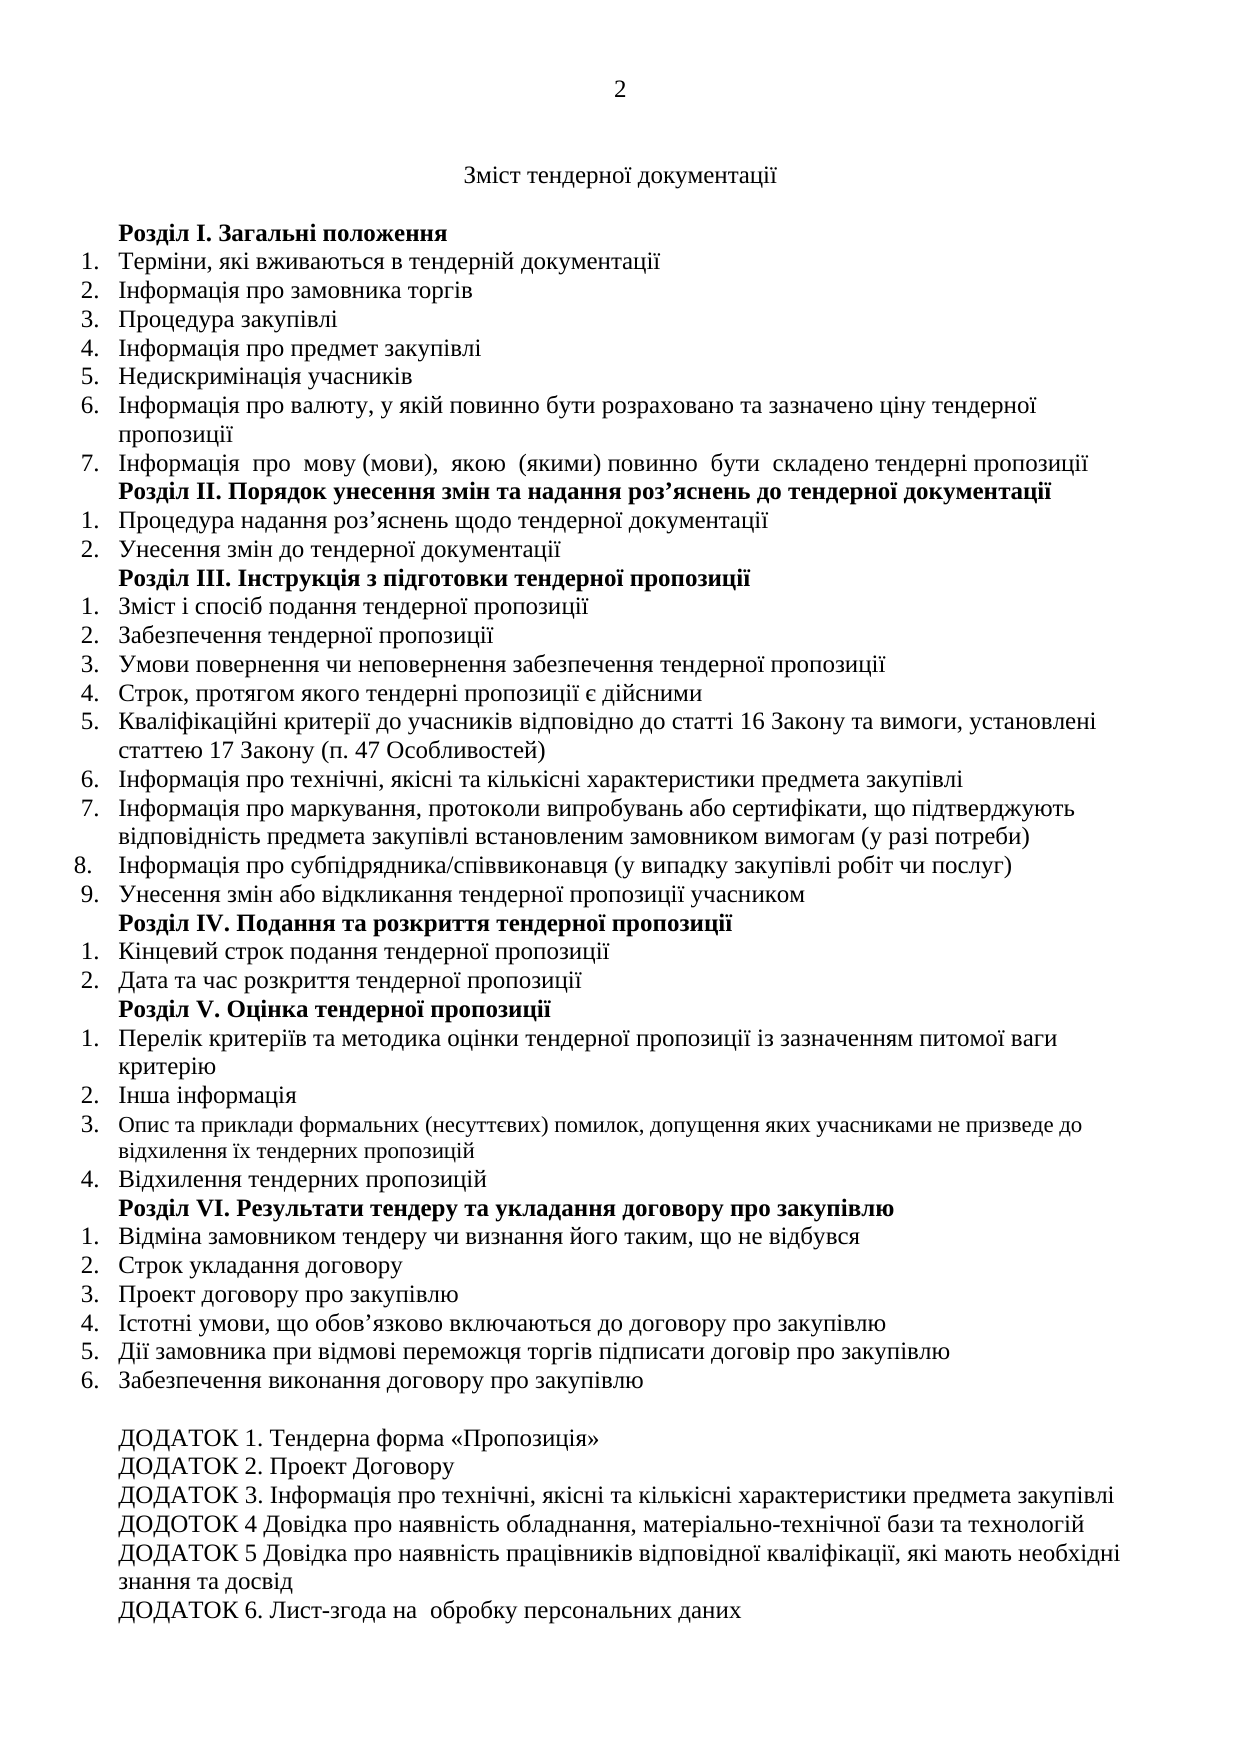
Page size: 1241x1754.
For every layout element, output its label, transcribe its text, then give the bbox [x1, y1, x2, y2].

text Розділ II. Порядок унесення змін та надання роз’яснень до тендерної документації [118, 476, 1122, 505]
list Дата та час розкриття тендерної пропозиції [81, 965, 1122, 994]
text Зміст тендерної документації [118, 160, 1122, 189]
list Строк, протягом якого тендерні пропозиції є дійсними [81, 678, 1122, 706]
text Розділ VI. Результати тендеру та укладання договору про закупівлю [118, 1193, 1122, 1221]
list Перелік критеріїв та методика оцінки тендерної пропозиції із зазначенням питомої ваги критерію [81, 1023, 1122, 1080]
list Процедура надання роз’яснень щодо тендерної документації [81, 505, 1122, 534]
list Інформація про маркування, протоколи випробувань або сертифікати, що підтверджують відповідність предмета закупівлі встановленим замовником вимогам (у разі потреби) [81, 793, 1122, 850]
text ДОДАТОК 5 Довідка про наявність працівників відповідної кваліфікації, які мають необхідні знання та досвід [118, 1538, 1122, 1595]
text ДОДАТОК 6. Лист-згода на обробку персональних даних [118, 1595, 1122, 1624]
list Опис та приклади формальних (несуттєвих) помилок, допущення яких учасниками не призведе до відхилення їх тендерних пропозицій [81, 1109, 1122, 1164]
text ДОДАТОК 3. Інформація про технічні, якісні та кількісні характеристики предмета закупівлі [118, 1480, 1122, 1509]
list Інформація про мову (мови), якою (якими) повинно бути складено тендерні пропозиції [81, 448, 1122, 476]
text ДОДАТОК 2. Проект Договору [118, 1451, 1122, 1480]
list Кінцевий строк подання тендерної пропозиції [81, 936, 1122, 965]
list Недискримінація учасників [81, 361, 1122, 390]
list Терміни, які вживаються в тендерній документації [81, 246, 1122, 275]
text ДОДОТОК 4 Довідка про наявність обладнання, матеріально-технічної бази та технологій [118, 1509, 1122, 1538]
text Розділ III. Інструкція з підготовки тендерної пропозиції [118, 563, 1122, 591]
list Інформація про замовника торгів [81, 275, 1122, 304]
list Зміст і спосіб подання тендерної пропозиції [81, 591, 1122, 620]
list Відхилення тендерних пропозицій [81, 1164, 1122, 1193]
list Проект договору про закупівлю [81, 1279, 1122, 1308]
list Інформація про субпідрядника/співвиконавця (у випадку закупівлі робіт чи послуг) [74, 850, 1122, 879]
list Істотні умови, що обов’язково включаються до договору про закупівлю [81, 1308, 1122, 1336]
list Відміна замовником тендеру чи визнання його таким, що не відбувся [81, 1221, 1122, 1250]
text Розділ IV. Подання та розкриття тендерної пропозиції [118, 908, 1122, 936]
list Строк укладання договору [81, 1250, 1122, 1279]
list Інформація про технічні, якісні та кількісні характеристики предмета закупівлі [81, 764, 1122, 793]
text Розділ V. Оцінка тендерної пропозиції [118, 994, 1122, 1023]
list Кваліфікаційні критерії до учасників відповідно до статті 16 Закону та вимоги, установлені статтею 17 Закону (п. 47 Особливостей) [81, 706, 1122, 764]
list Інша інформація [81, 1080, 1122, 1109]
list Дії замовника при відмові переможця торгів підписати договір про закупівлю [81, 1336, 1122, 1365]
text ДОДАТОК 1. Тендерна форма «Пропозиція» [118, 1423, 1122, 1451]
text Розділ I. Загальні положення [118, 218, 1122, 246]
list Процедура закупівлі [81, 304, 1122, 333]
list Унесення змін або відкликання тендерної пропозиції учасником [81, 879, 1122, 908]
list Забезпечення виконання договору про закупівлю [81, 1365, 1122, 1394]
list Умови повернення чи неповернення забезпечення тендерної пропозиції [81, 649, 1122, 678]
list Забезпечення тендерної пропозиції [81, 620, 1122, 649]
list Інформація про предмет закупівлі [81, 333, 1122, 361]
list Інформація про валюту, у якій повинно бути розраховано та зазначено ціну тендерної пропозиції [81, 390, 1122, 448]
list Унесення змін до тендерної документації [81, 534, 1122, 563]
